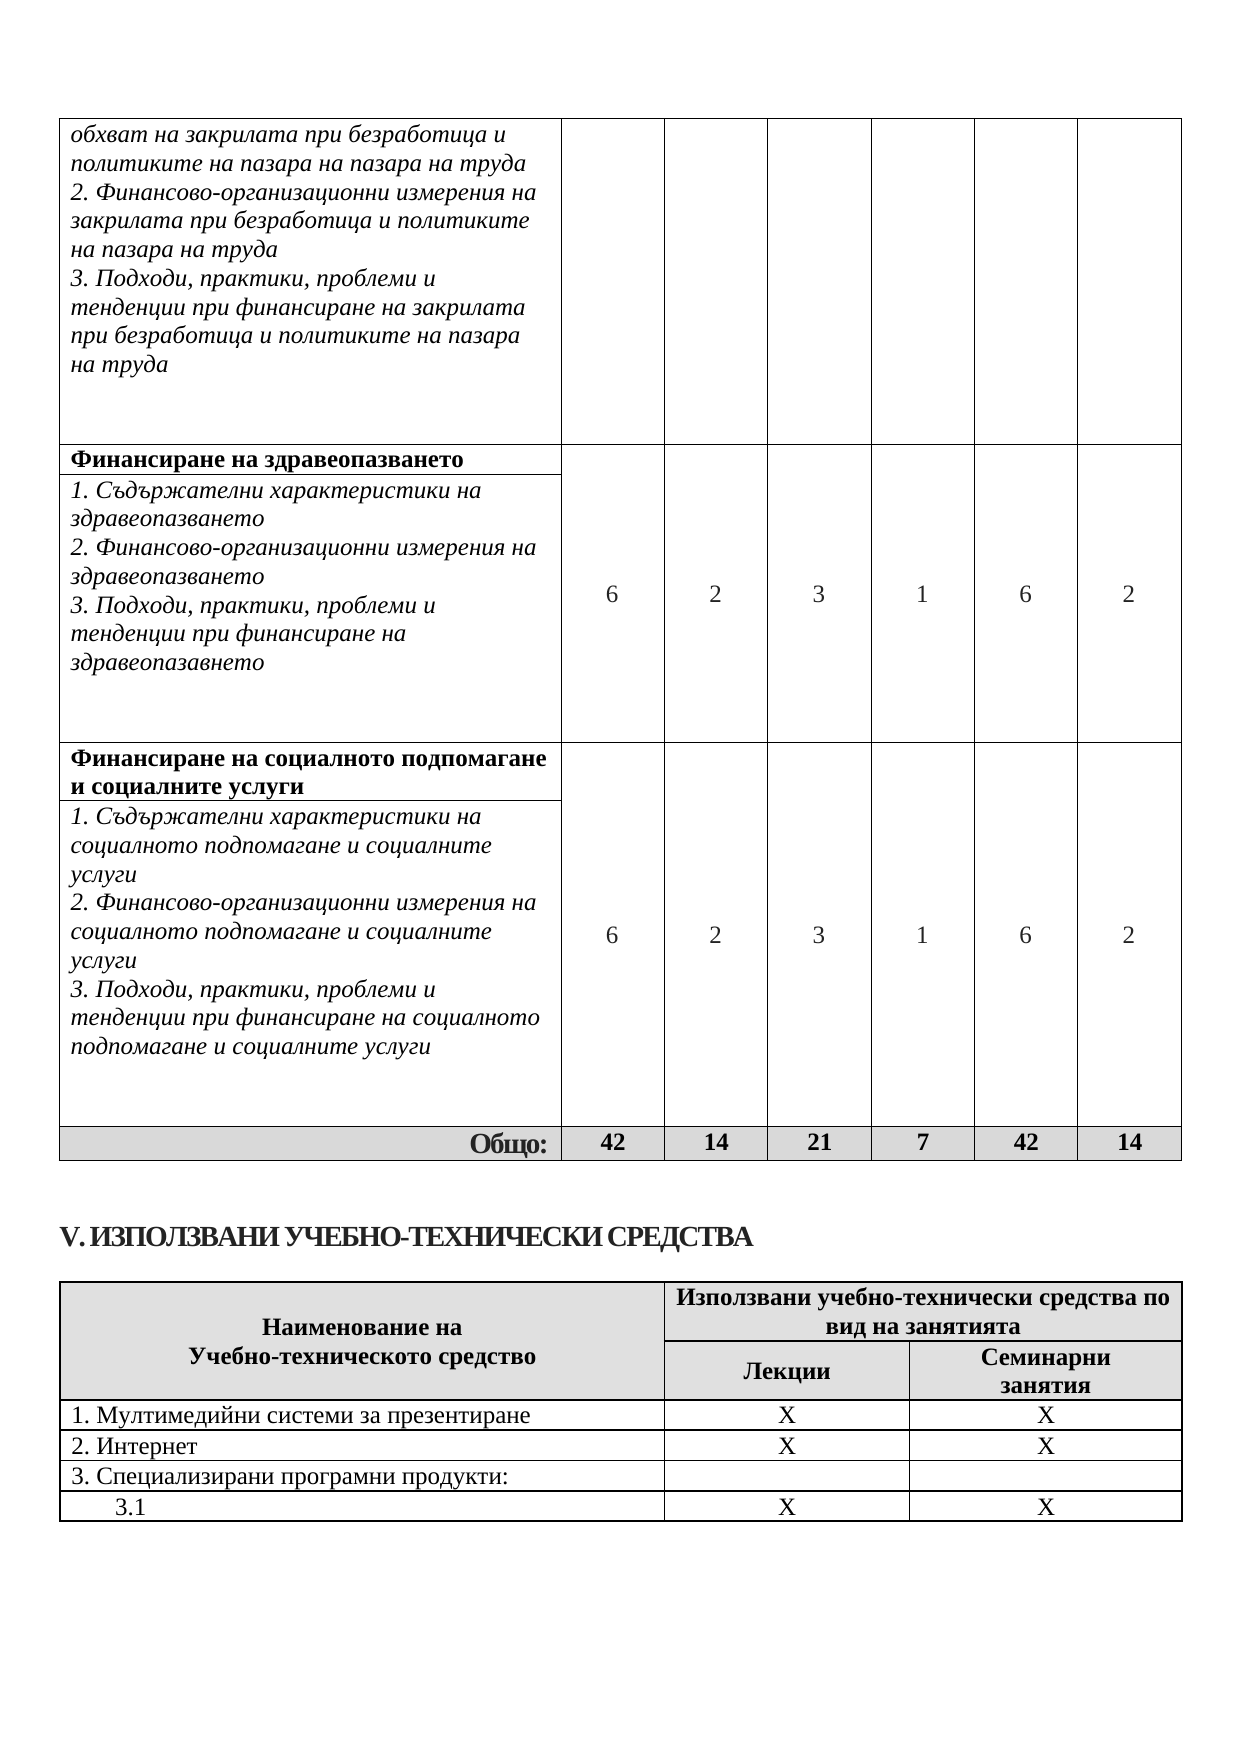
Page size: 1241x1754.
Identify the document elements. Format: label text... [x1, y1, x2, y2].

table_cell X [665, 1492, 909, 1520]
table_cell Лекции [665, 1342, 909, 1399]
table_cell 42 [975, 1127, 1077, 1160]
table_cell X [910, 1401, 1181, 1429]
table_cell X [910, 1431, 1181, 1460]
table_cell 3.1 [61, 1492, 664, 1520]
table_cell ${temi#6}Финансиране на здравеопазването [60, 445, 561, 474]
table_cell 6 [562, 445, 664, 742]
table_cell X [910, 1492, 1181, 1520]
table_cell 6 [562, 743, 664, 1126]
table_header Наименование на Учебно-техническото средство [61, 1283, 664, 1399]
table_cell 3 [768, 743, 871, 1126]
table_cell 6 [975, 445, 1077, 742]
table_cell 2. Интернет [61, 1431, 664, 1460]
table_header Използвани учебно-технически средства по вид на занятията [665, 1283, 1181, 1340]
table_cell 3 [768, 445, 871, 742]
table_cell 1. Съдържателни характеристики на здравеопазването 2. Финансово-организационни измерения на здравеопазването 3. Подходи, практики, проблеми и тенденции при финансиране на здравеопазавнето [60, 475, 561, 742]
table_cell 1. Съдържателни характеристики на социалното подпомагане и социалните услуги 2. Финансово-организационни измерения на социалното подпомагане и социалните услуги 3. Подходи, практики, проблеми и тенденции при финансиране на социалното подпомагане и социалните услуги [60, 801, 561, 1126]
table_cell 21 [768, 1127, 871, 1160]
table_cell ${temi_sum#1}Общо: [60, 1127, 561, 1160]
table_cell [60, 119, 561, 443]
table_cell 2 [1078, 445, 1181, 742]
table_cell 14 [665, 1127, 767, 1160]
table_cell 6 [975, 743, 1077, 1126]
table_cell 1 [872, 743, 974, 1126]
table_cell Семинарни занятия [910, 1342, 1181, 1399]
table_cell 42 [562, 1127, 664, 1160]
table_cell [665, 1461, 909, 1490]
table_cell X [665, 1431, 909, 1460]
table_cell 1. Мултимедийни системи за презентиране [61, 1401, 664, 1429]
table_cell 2 [665, 445, 767, 742]
table_cell [910, 1461, 1181, 1490]
text V. ИЗПОЛЗВАНИ УЧЕБНО-ТЕХНИЧЕСКИ СРЕДСТВА [59, 1219, 1181, 1252]
table_cell 1 [872, 445, 974, 742]
table_cell 7 [872, 1127, 974, 1160]
table_cell ${temi#7}Финансиране на социалното подпомагане и социалните услуги [60, 743, 561, 800]
table_cell 2 [665, 743, 767, 1126]
table_cell X [665, 1401, 909, 1429]
table_cell 3. Специализирани програмни продукти: [61, 1461, 664, 1490]
table_cell 2 [1078, 743, 1181, 1126]
table_cell 14 [1078, 1127, 1181, 1160]
